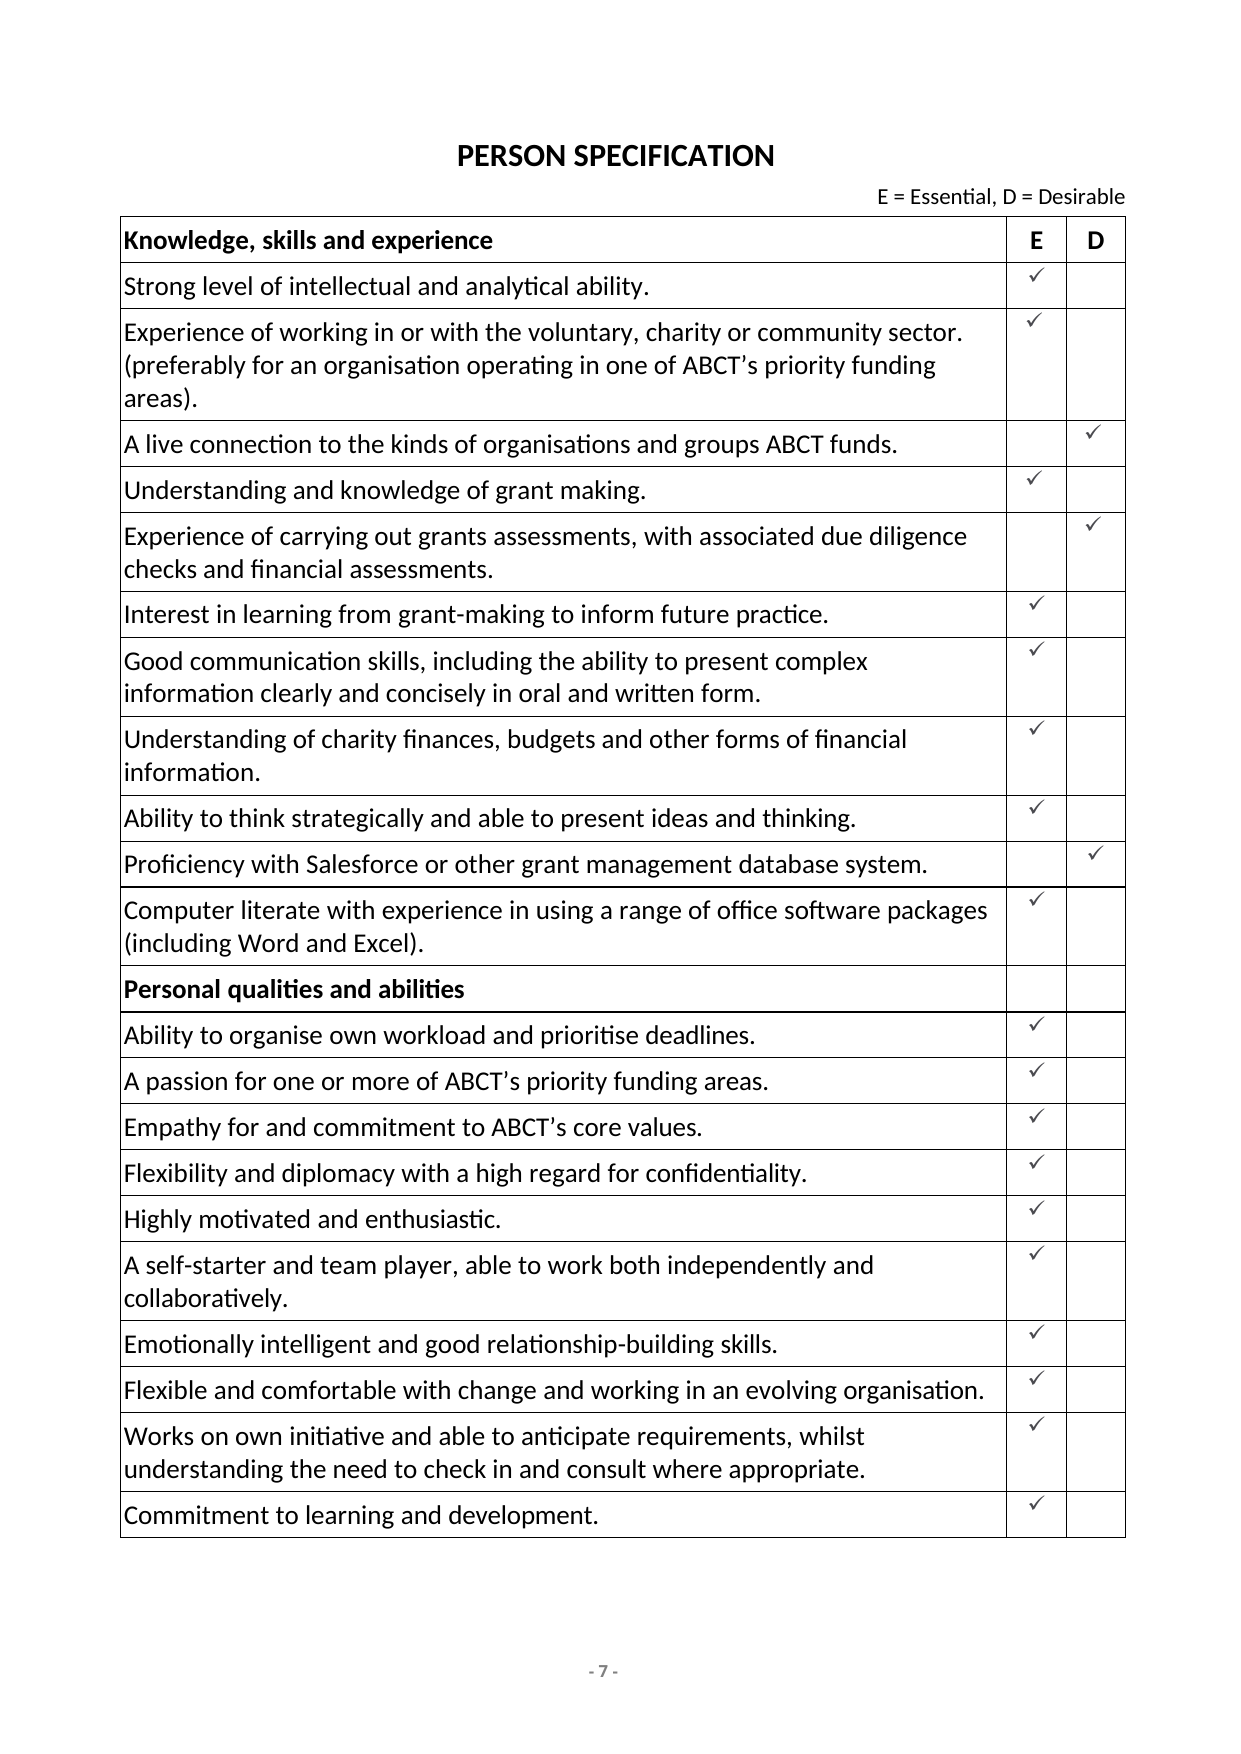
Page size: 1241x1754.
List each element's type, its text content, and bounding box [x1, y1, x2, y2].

table_cell [1007, 1321, 1066, 1366]
table_cell [1067, 1196, 1125, 1241]
table_cell [1067, 1150, 1125, 1195]
table_cell Commitment to learning and development. [121, 1492, 1006, 1537]
table_cell Empathy for and commitment to ABCT’s core values. [121, 1104, 1006, 1149]
table_cell [1067, 1242, 1125, 1320]
table_cell Works on own initiative and able to anticipate requirements, whilst understanding the need to check in and consult where appropriate. [121, 1413, 1006, 1491]
table_cell [1067, 1367, 1125, 1412]
table_cell [1067, 717, 1125, 794]
table_header D [1067, 217, 1125, 262]
table_cell [1007, 421, 1066, 466]
table_cell Experience of working in or with the voluntary, charity or community sector. (preferably for an organisation operating in one of ABCT’s priority funding areas). [121, 309, 1006, 420]
table_cell [1007, 309, 1066, 420]
table_cell [1007, 467, 1066, 512]
table_cell [1007, 1492, 1066, 1537]
table_cell [1007, 1367, 1066, 1412]
table_cell Highly motivated and enthusiastic. [121, 1196, 1006, 1241]
table_cell Personal qualities and abilities [121, 966, 1006, 1011]
table_cell [1067, 263, 1125, 308]
table_cell A passion for one or more of ABCT’s priority funding areas. [121, 1058, 1006, 1103]
table_cell Emotionally intelligent and good relationship-building skills. [121, 1321, 1006, 1366]
table_cell [1067, 1321, 1125, 1366]
table_cell Interest in learning from grant-making to inform future practice. [121, 592, 1006, 637]
table_cell [1067, 638, 1125, 716]
table_cell [1067, 1492, 1125, 1537]
table_cell [1067, 1413, 1125, 1491]
table_cell Flexible and comfortable with change and working in an evolving organisation. [121, 1367, 1006, 1412]
table_cell [1007, 638, 1066, 716]
table_cell [1007, 1104, 1066, 1149]
table_cell [1007, 1413, 1066, 1491]
table_header Knowledge, skills and experience [121, 217, 1006, 262]
table_cell [1067, 592, 1125, 637]
table_cell [1007, 263, 1066, 308]
table_cell [1067, 309, 1125, 420]
table_cell [1067, 1013, 1125, 1057]
table_header E [1007, 217, 1066, 262]
table_cell [1007, 888, 1066, 965]
table_cell [1067, 1058, 1125, 1103]
subtitle PERSON SPECIFICATION [106, 135, 1126, 174]
table_cell [1007, 513, 1066, 591]
table_cell Ability to think strategically and able to present ideas and thinking. [121, 796, 1006, 841]
table_cell Flexibility and diplomacy with a high regard for confidentiality. [121, 1150, 1006, 1195]
table_cell [1067, 966, 1125, 1011]
table_cell [1067, 513, 1125, 591]
table_cell [1067, 888, 1125, 965]
table_cell [1007, 842, 1066, 886]
table_cell Good communication skills, including the ability to present complex information clearly and concisely in oral and written form. [121, 638, 1006, 716]
table_cell [1067, 796, 1125, 841]
table_cell A self-starter and team player, able to work both independently and collaboratively. [121, 1242, 1006, 1320]
table_cell [1067, 421, 1125, 466]
table_cell [1007, 796, 1066, 841]
table_cell [1067, 467, 1125, 512]
table_cell [1007, 1150, 1066, 1195]
table_cell [1007, 1196, 1066, 1241]
table_cell Ability to organise own workload and prioritise deadlines. [121, 1013, 1006, 1057]
table_cell Proficiency with Salesforce or other grant management database system. [121, 842, 1006, 886]
table_cell [1007, 1013, 1066, 1057]
table_cell [1007, 966, 1066, 1011]
table_cell Understanding and knowledge of grant making. [121, 467, 1006, 512]
table_cell [1007, 717, 1066, 794]
table_cell [1007, 1058, 1066, 1103]
table_cell Strong level of intellectual and analytical ability. [121, 263, 1006, 308]
table_cell Understanding of charity finances, budgets and other forms of financial information. [121, 717, 1006, 794]
table_cell [1067, 842, 1125, 886]
table_cell Experience of carrying out grants assessments, with associated due diligence checks and financial assessments. [121, 513, 1006, 591]
subtitle E = Essential, D = Desirable [106, 182, 1126, 210]
table_cell [1067, 1104, 1125, 1149]
table_cell A live connection to the kinds of organisations and groups ABCT funds. [121, 421, 1006, 466]
table_cell Computer literate with experience in using a range of office software packages (including Word and Excel). [121, 888, 1006, 965]
table_cell [1007, 592, 1066, 637]
table_cell [1007, 1242, 1066, 1320]
